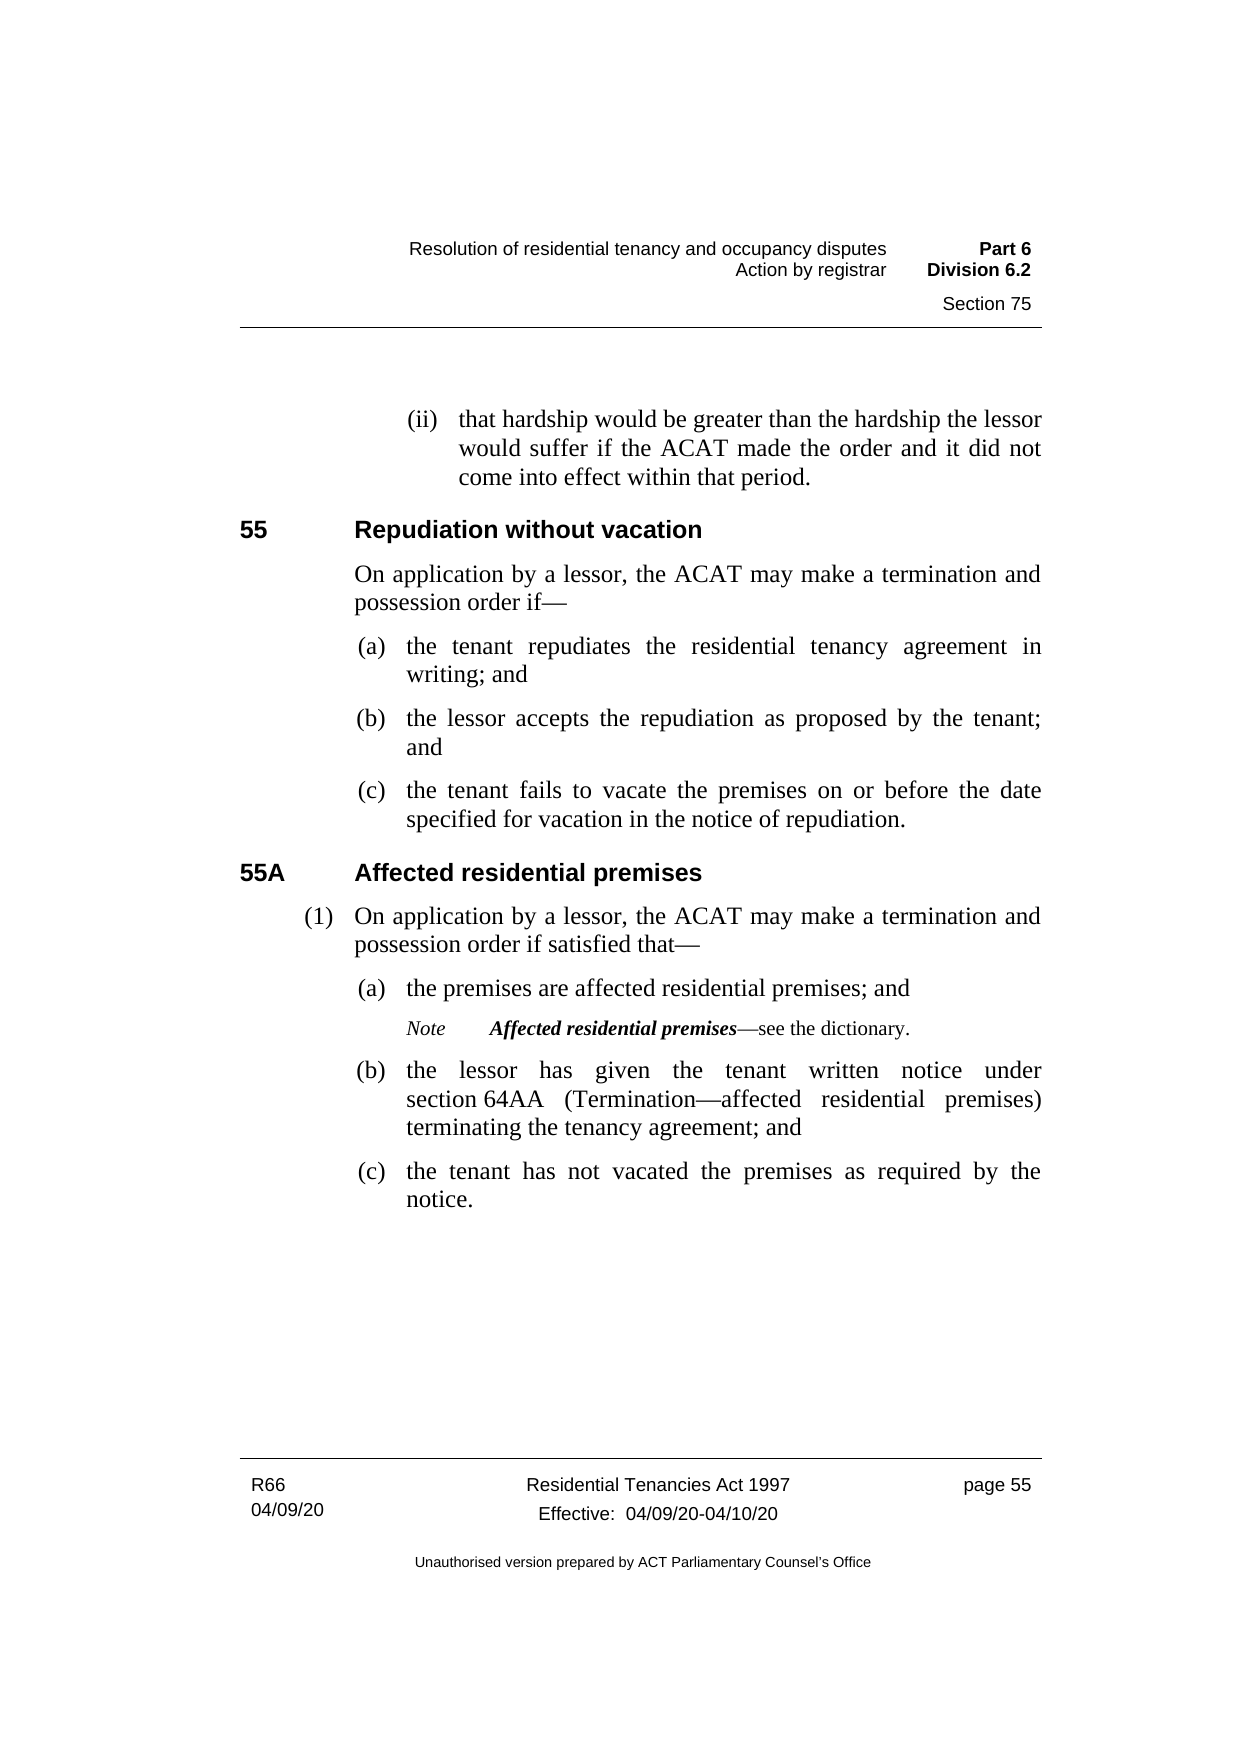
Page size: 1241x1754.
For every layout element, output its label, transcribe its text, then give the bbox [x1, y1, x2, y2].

text (ii) that hardship would be greater than the hardship the lessor would suffer if the ACAT made the order and it did not come into effect within that period. [239, 404, 1042, 490]
text (a) the tenant repudiates the residential tenancy agreement in writing; and [239, 631, 1042, 688]
text (a) the premises are affected residential premises; and [239, 973, 1042, 1002]
text (b) the lessor has given the tenant written notice under section 64AA (Termination—affected residential premises) terminating the tenancy agreement; and [239, 1055, 1042, 1141]
text (c) the tenant fails to vacate the premises on or before the date specified for vacation in the notice of repudiation. [239, 775, 1042, 832]
text On application by a lessor, the ACAT may make a termination and possession order if— [354, 559, 1042, 616]
text 55 Repudiation without vacation [239, 515, 1042, 544]
text (c) the tenant has not vacated the premises as required by the notice. [239, 1156, 1042, 1213]
text (1) On application by a lessor, the ACAT may make a termination and possession order if satisfied that— [239, 901, 1042, 958]
text 55A Affected residential premises [239, 857, 1042, 886]
text Note Affected residential premises—see the dictionary. [406, 1016, 1042, 1040]
text (b) the lessor accepts the repudiation as proposed by the tenant; and [239, 703, 1042, 760]
